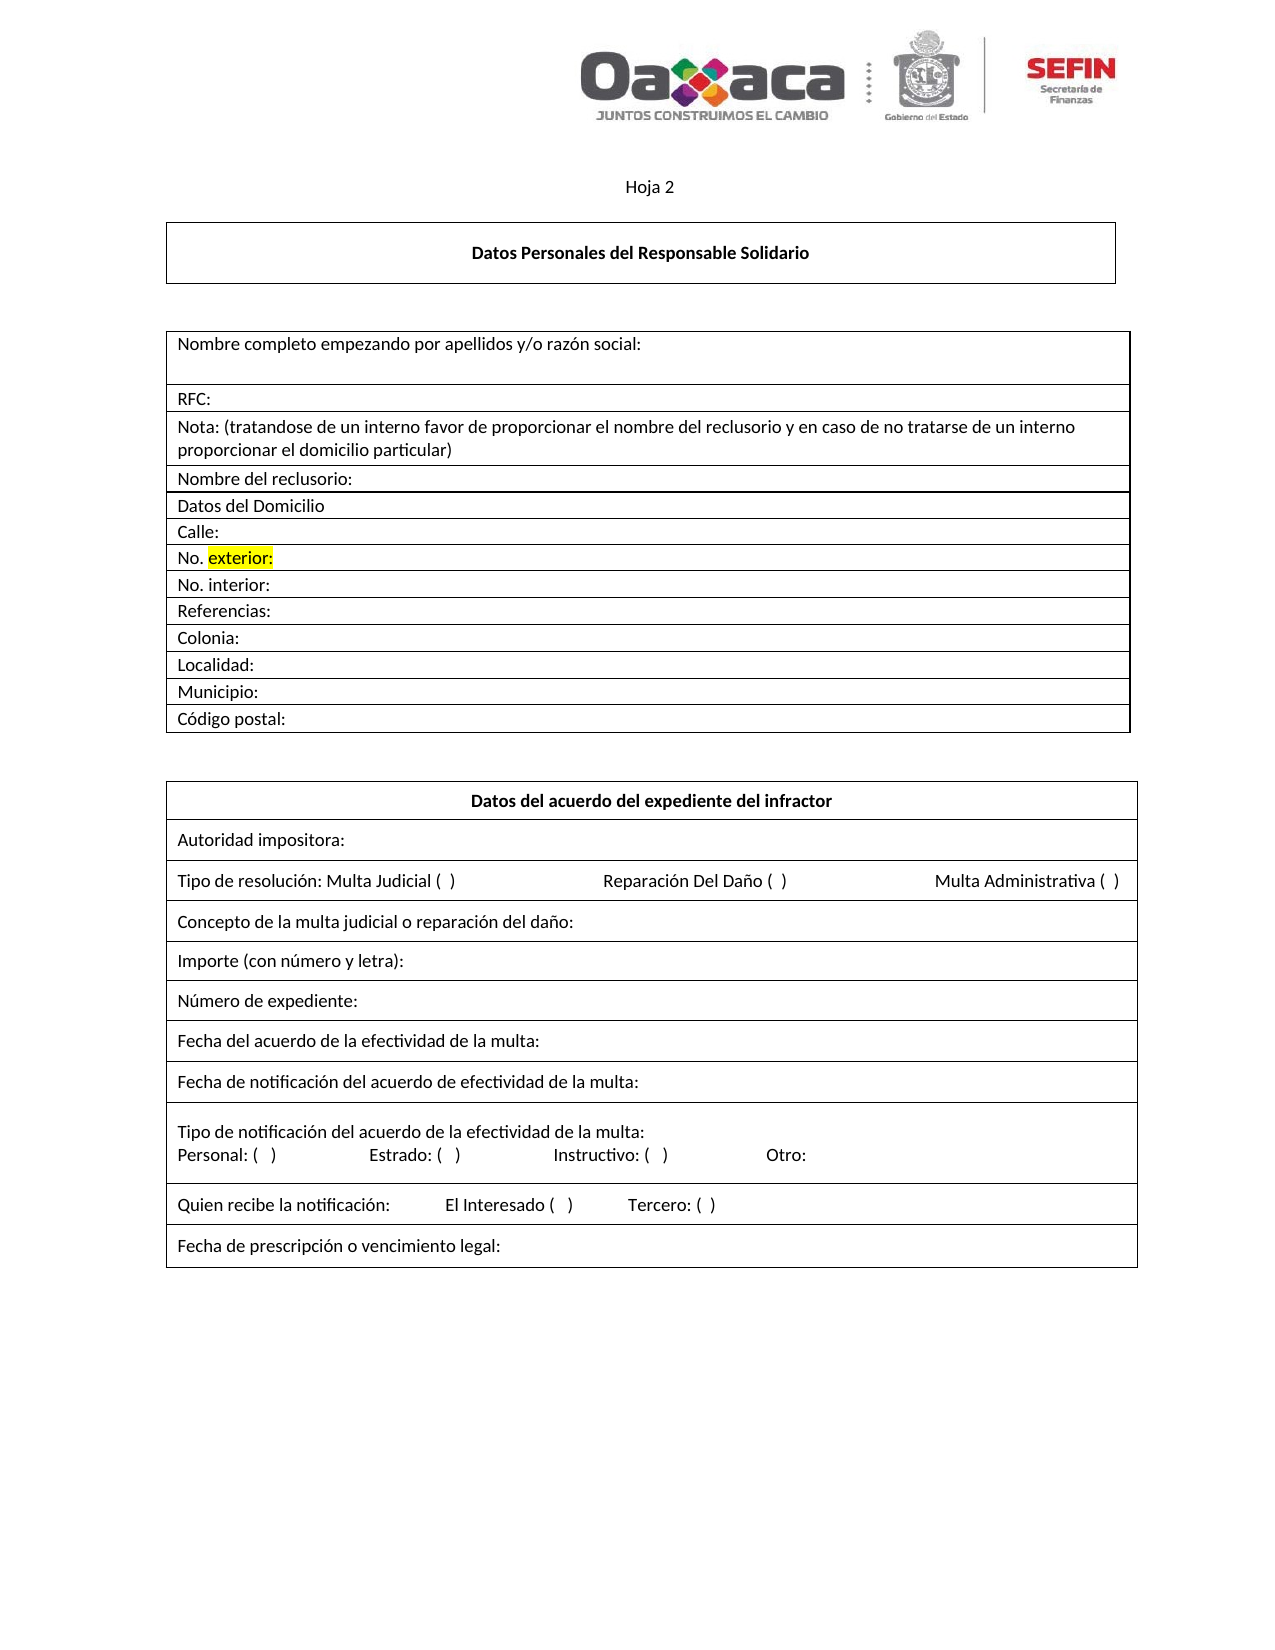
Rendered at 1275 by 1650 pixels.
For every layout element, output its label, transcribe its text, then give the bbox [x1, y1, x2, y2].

table_cell Datos del Domicilio [167, 493, 1129, 518]
table_header Datos Personales del Responsable Solidario [167, 223, 1115, 282]
table_cell Código postal: [167, 705, 1129, 732]
table_cell Nombre del reclusorio: [167, 466, 1129, 491]
picture [547, 29, 1123, 147]
table_cell Importe (con número y letra): [167, 942, 1137, 979]
table_cell Número de expediente: [167, 981, 1137, 1020]
table_cell Fecha de prescripción o vencimiento legal: [167, 1225, 1137, 1267]
table_cell Municipio: [167, 679, 1129, 704]
table_cell Colonia: [167, 625, 1129, 651]
table_cell Concepto de la multa judicial o reparación del daño: [167, 901, 1137, 941]
table_cell Fecha del acuerdo de la efectividad de la multa: [167, 1021, 1137, 1061]
text Hoja 2 [177, 175, 1122, 198]
table_cell Localidad: [167, 652, 1129, 677]
table_header Datos del acuerdo del expediente del infractor [167, 782, 1137, 819]
table_cell No. interior: [167, 571, 1129, 597]
table_cell Fecha de notificación del acuerdo de efectividad de la multa: [167, 1062, 1137, 1102]
table_cell Referencias: [167, 598, 1129, 624]
table_cell Tipo de resolución: Multa Judicial ( ) Reparación Del Daño ( ) Multa Administrativa ( ) [167, 861, 1137, 900]
table_cell Calle: [167, 519, 1129, 543]
table_cell RFC: [167, 385, 1129, 411]
table_header Nombre completo empezando por apellidos y/o razón social: [167, 332, 1129, 384]
table_cell Tipo de notificación del acuerdo de la efectividad de la multa: Personal: ( ) Estrado: ( ) Instructivo: ( ) Otro: [167, 1103, 1137, 1183]
table_cell Quien recibe la notificación: El Interesado ( ) Tercero: ( ) [167, 1184, 1137, 1224]
table_cell Autoridad impositora: [167, 820, 1137, 860]
table_cell Nota: (tratandose de un interno favor de proporcionar el nombre del reclusorio y en caso de no tratarse de un interno proporcionar el domicilio particular) [167, 412, 1129, 465]
table_cell No. exterior: [167, 545, 1129, 570]
